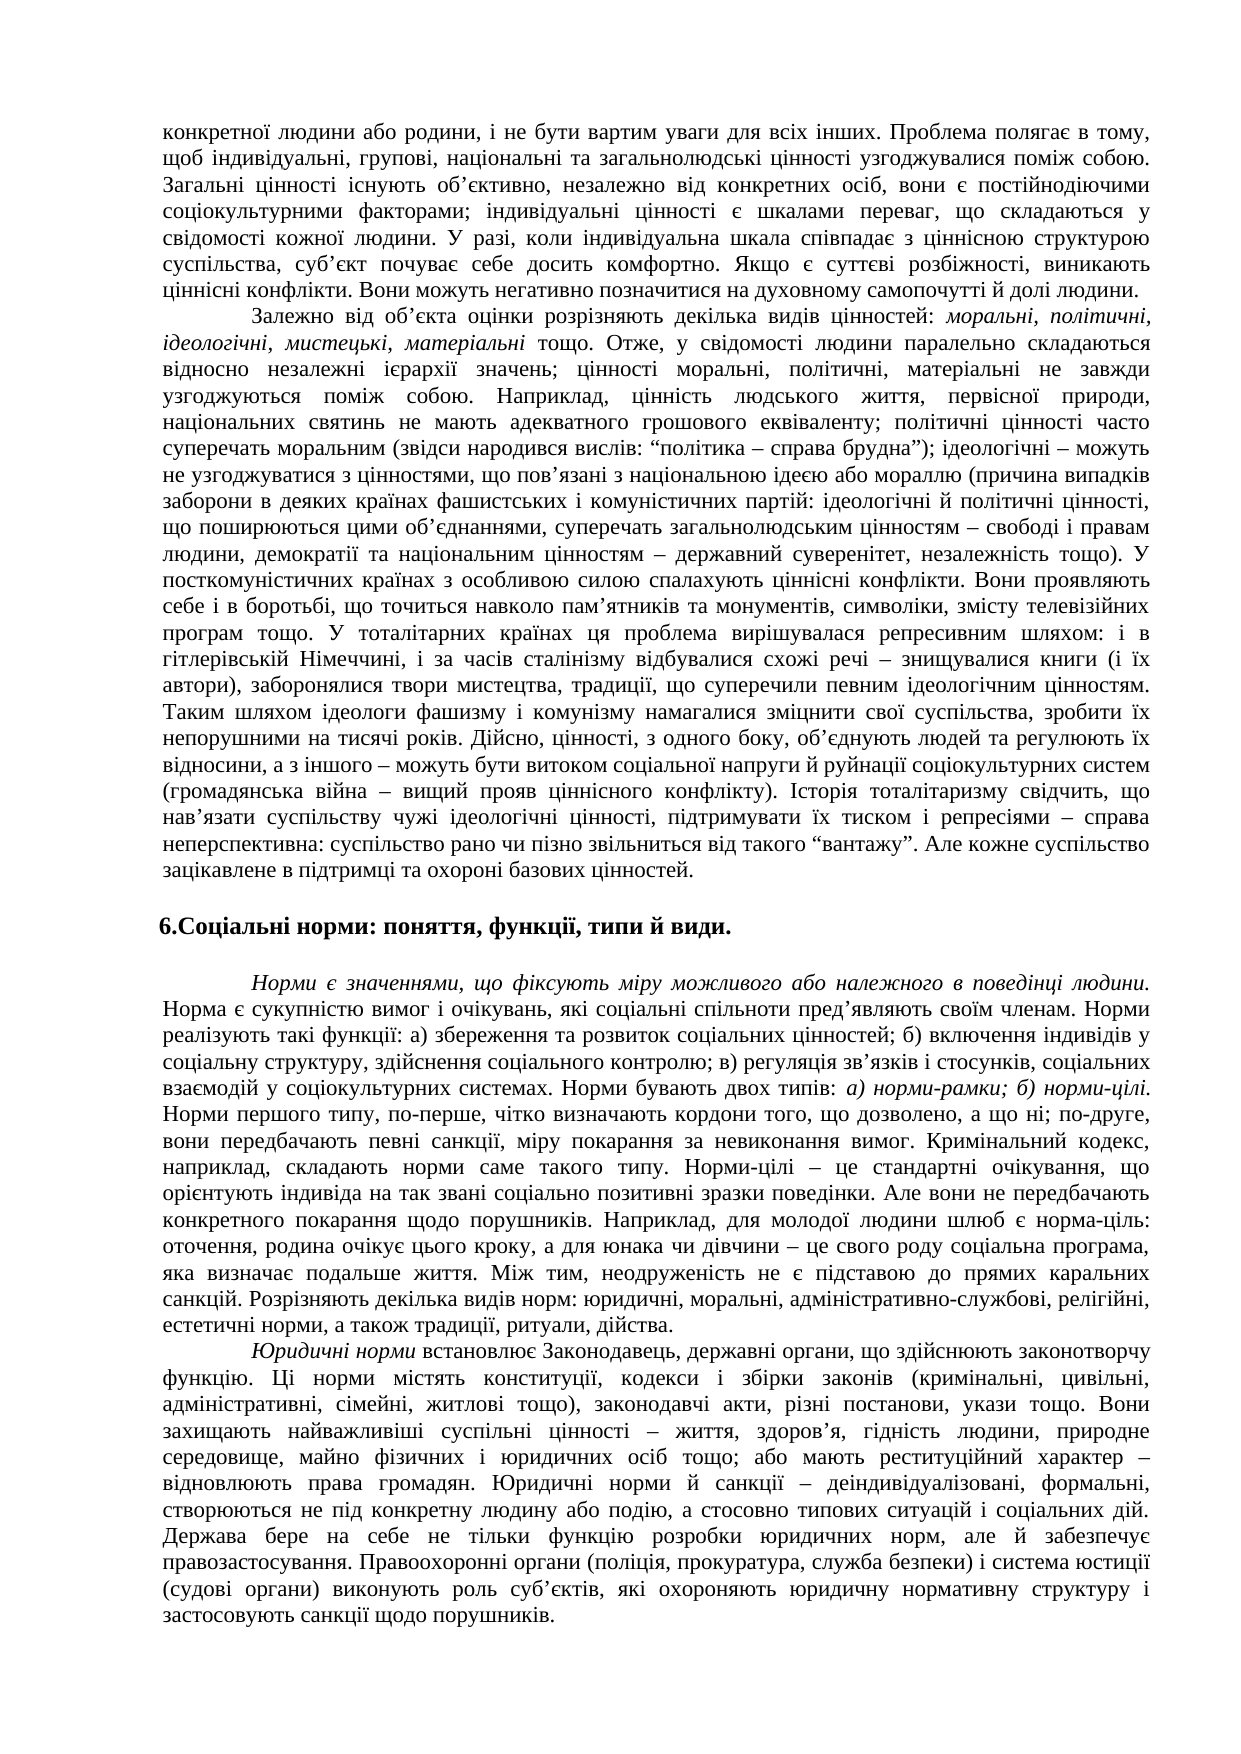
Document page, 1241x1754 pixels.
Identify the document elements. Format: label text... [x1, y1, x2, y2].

list Норми є значеннями, що фіксують міру можливого або належного в поведінці людини. Норма є сукупністю вимог і очікувань, які соціальні спільноти пред’являють своїм членам. Норми реалізують такі функції: а) збереження та розвиток соціальних цінностей; б) включення індивідів у соціальну структуру, здійснення соціального контролю; в) регуляція зв’язків і стосунків, соціальних взаємодій у соціокультурних системах. Норми бувають двох типів: а) норми-рамки; б) норми-цілі. Норми першого типу, по-перше, чітко визначають кордони того, що дозволено, а що ні; по-друге, вони передбачають певні санкції, міру покарання за невиконання вимог. Кримінальний кодекс, наприклад, складають норми саме такого типу. Норми-цілі – це стандартні очікування, що орієнтують індивіда на так звані соціально позитивні зразки поведінки. Але вони не передбачають конкретного покарання щодо порушників. Наприклад, для молодої людини шлюб є норма-ціль: оточення, родина очікує цього кроку, а для юнака чи дівчини – це свого роду соціальна програма, яка визначає подальше життя. Між тим, неодруженість не є підставою до прямих каральних санкцій. Розрізняють декілька видів норм: юридичні, моральні, адміністративно-службові, релігійні, естетичні норми, а також традиції, ритуали, дійства. [162, 969, 1152, 1338]
list 6.Соціальні норми: поняття, функції, типи й види. [158, 911, 1152, 940]
list Залежно від об’єкта оцінки розрізняють декілька видів цінностей: моральні, політичні, ідеологічні, мистецькі, матеріальні тощо. Отже, у свідомості людини паралельно складаються відносно незалежні ієрархії значень; цінності моральні, політичні, матеріальні не завжди узгоджуються поміж собою. Наприклад, цінність людського життя, первісної природи, національних святинь не мають адекватного грошового еквіваленту; політичні цінності часто суперечать моральним (звідси народився вислів: “політика – справа брудна”); ідеологічні – можуть не узгоджуватися з цінностями, що пов’язані з національною ідеєю або мораллю (причина випадків заборони в деяких країнах фашистських і комуністичних партій: ідеологічні й політичні цінності, що поширюються цими об’єднаннями, суперечать загальнолюдським цінностям – свободі і правам людини, демократії та національним цінностям – державний суверенітет, незалежність тощо). У посткомуністичних країнах з особливою силою спалахують ціннісні конфлікти. Вони проявляють себе і в боротьбі, що точиться навколо пам’ятників та монументів, символіки, змісту телевізійних програм тощо. У тоталітарних країнах ця проблема вирішувалася репресивним шляхом: і в гітлерівській Німеччині, і за часів сталінізму відбувалися схожі речі – знищувалися книги (і їх автори), заборонялися твори мистецтва, традиції, що суперечили певним ідеологічним цінностям. Таким шляхом ідеологи фашизму і комунізму намагалися зміцнити свої суспільства, зробити їх непорушними на тисячі років. Дійсно, цінності, з одного боку, об’єднують людей та регулюють їх відносини, а з іншого – можуть бути витоком соціальної напруги й руйнації соціокультурних систем (громадянська війна – вищий прояв ціннісного конфлікту). Історія тоталітаризму свідчить, що нав’язати суспільству чужі ідеологічні цінності, підтримувати їх тиском і репресіями – справа неперспективна: суспільство рано чи пізно звільниться від такого “вантажу”. Але кожне суспільство зацікавлене в підтримці та охороні базових цінностей. [162, 303, 1152, 882]
list Юридичні норми встановлює Законодавець, державні органи, що здійснюють законотворчу функцію. Ці норми містять конституції, кодекси і збірки законів (кримінальні, цивільні, адміністративні, сімейні, житлові тощо), законодавчі акти, різні постанови, укази тощо. Вони захищають найважливіші суспільні цінності – життя, здоров’я, гідність людини, природне середовище, майно фізичних і юридичних осіб тощо; або мають реституційний характер – відновлюють права громадян. Юридичні норми й санкції – деіндивідуалізовані, формальні, створюються не під конкретну людину або подію, а стосовно типових ситуацій і соціальних дій. Держава бере на себе не тільки функцію розробки юридичних норм, але й забезпечує правозастосування. Правоохоронні органи (поліція, прокуратура, служба безпеки) і система юстиції (судові органи) виконують роль суб’єктів, які охороняють юридичну нормативну структуру і застосовують санкції щодо порушників. [162, 1338, 1152, 1627]
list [162, 118, 1152, 303]
